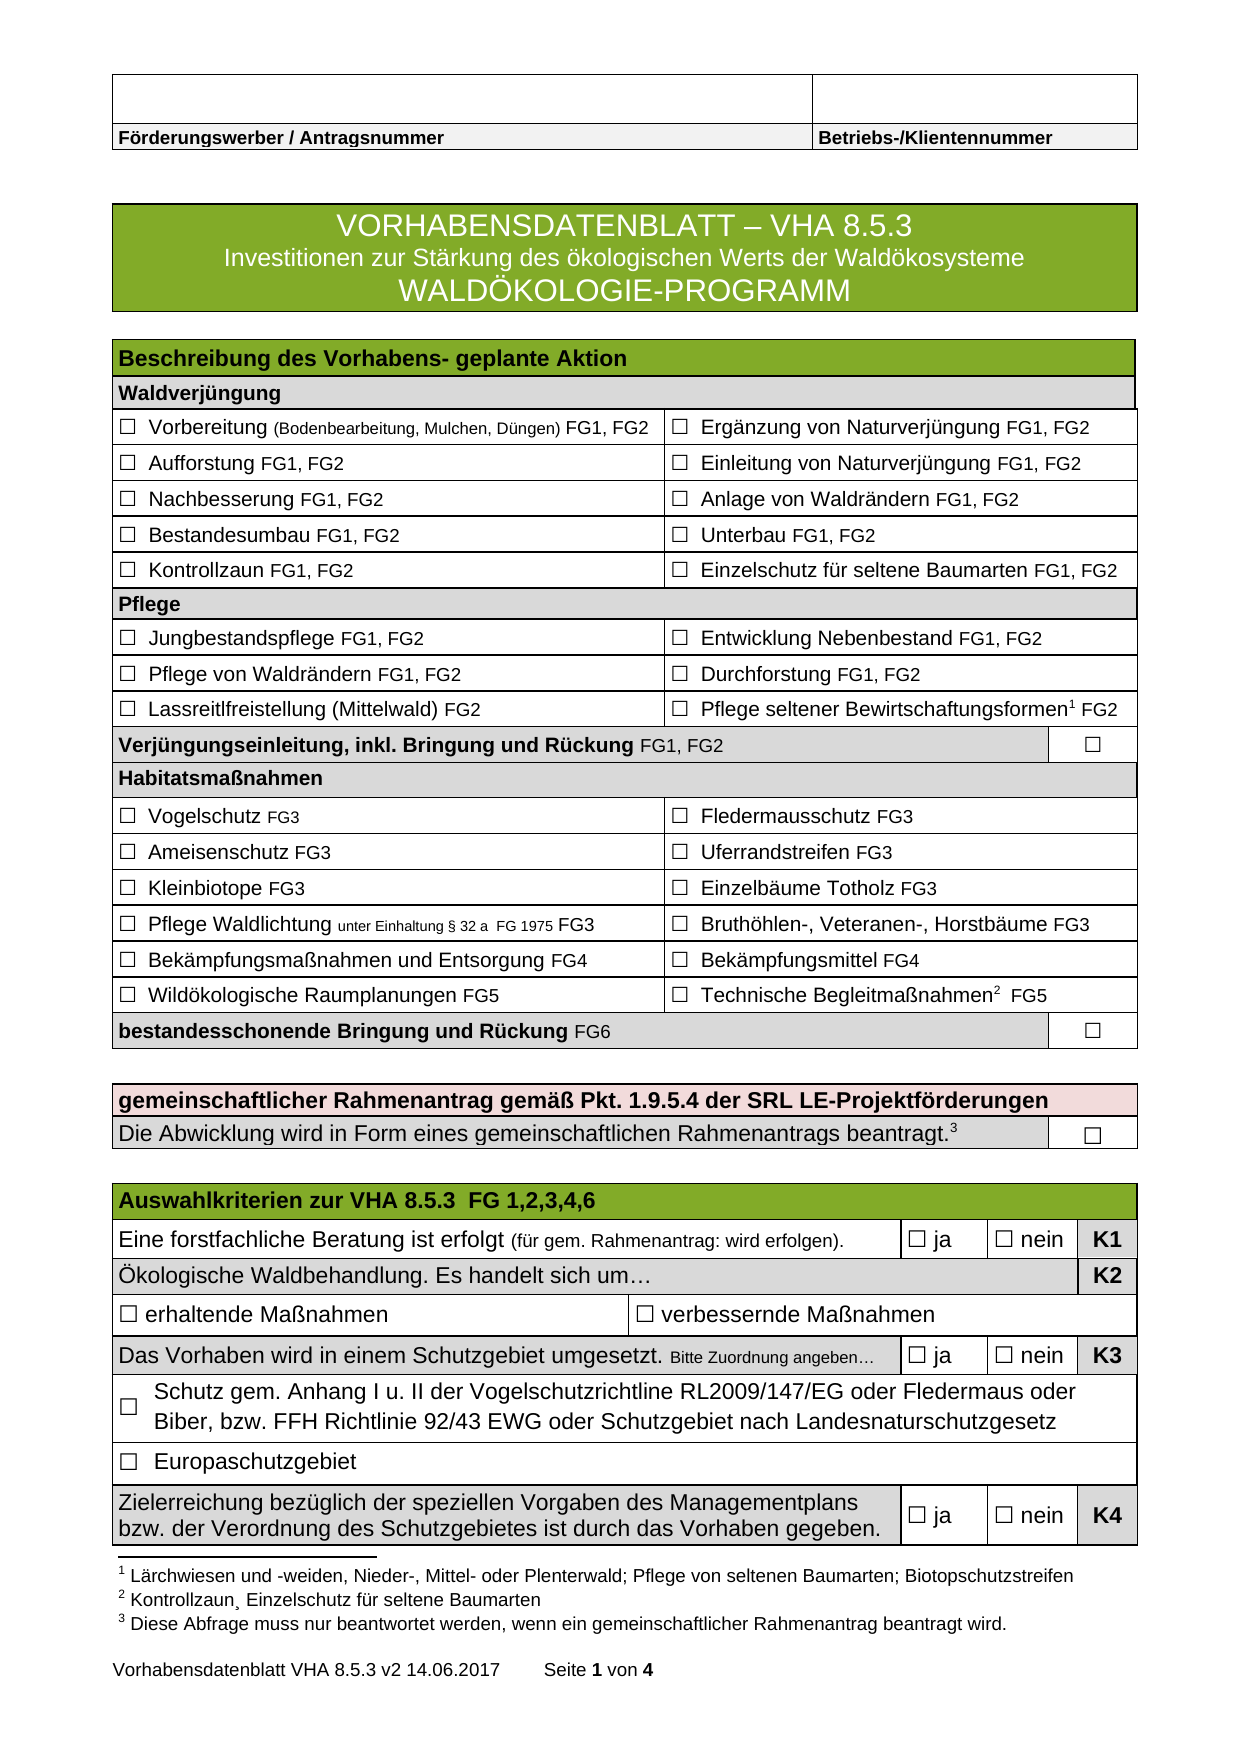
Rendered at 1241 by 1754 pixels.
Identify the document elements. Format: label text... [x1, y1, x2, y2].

table_cell Einleitung von Naturverjüngung FG1, FG2 [665, 445, 1137, 479]
table_cell Entwicklung Nebenbestand FG1, FG2 [665, 620, 1137, 654]
table_cell Ameisenschutz FG3 [113, 834, 664, 868]
table_cell Aufforstung FG1, FG2 [113, 445, 664, 479]
table_cell [1049, 727, 1137, 762]
table_cell Pflege seltener Bewirtschaftungsformen FG2 [665, 692, 1137, 726]
table_cell [1049, 1117, 1137, 1148]
table_header Beschreibung des Vorhabens- geplante Aktion [113, 340, 1134, 375]
table_header ja [902, 1486, 987, 1544]
table_header K1 [1078, 1220, 1137, 1257]
table_cell Anlage von Waldrändern FG1, FG2 [665, 481, 1137, 515]
table_cell Pflege von Waldrändern FG1, FG2 [113, 656, 664, 690]
table_cell Waldverjüngung [113, 377, 1134, 408]
table_cell Lassreitlfreistellung (Mittelwald) FG2 [113, 692, 664, 726]
table_header VORHABENSDATENBLATT – VHA 8.5.3 Investitionen zur Stärkung des ökologischen Werts der Waldökosysteme Waldökologie-Programm [113, 205, 1136, 311]
table_cell Kleinbiotope FG3 [113, 870, 664, 904]
table_cell Nachbesserung FG1, FG2 [113, 481, 664, 515]
table_header Ökologische Waldbehandlung. Es handelt sich um… [113, 1259, 1077, 1294]
table_cell [1049, 1013, 1137, 1048]
table_header nein [988, 1337, 1077, 1374]
table_header K2 [1079, 1259, 1136, 1294]
table_cell Bekämpfungsmaßnahmen und Entsorgung FG4 [113, 942, 664, 976]
table_cell Die Abwicklung wird in Form eines gemeinschaftlichen Rahmenantrags beantragt. [113, 1117, 1048, 1148]
table_header ja [902, 1337, 987, 1374]
table_cell Europaschutzgebiet [148, 1443, 1136, 1484]
table_cell Kontrollzaun FG1, FG2 [113, 553, 664, 587]
table_cell Ergänzung von Naturverjüngung FG1, FG2 [665, 410, 1137, 444]
table_cell bestandesschonende Bringung und Rückung FG6 [113, 1013, 1048, 1048]
table_cell Verjüngungseinleitung, inkl. Bringung und Rückung FG1, FG2 [113, 727, 1048, 762]
table_cell Bruthöhlen-, Veteranen-, Horstbäume FG3 [665, 906, 1137, 940]
table_cell Habitatsmaßnahmen [113, 763, 1136, 797]
table_header ja [902, 1220, 987, 1257]
table_cell verbessernde Maßnahmen [629, 1295, 1136, 1335]
table_cell Technische Begleitmaßnahmen FG5 [665, 978, 1137, 1012]
table_cell Jungbestandspflege FG1, FG2 [113, 620, 664, 654]
table_cell Vorbereitung (Bodenbearbeitung, Mulchen, Düngen) FG1, FG2 [113, 410, 664, 444]
table_cell Pflege [113, 589, 1136, 618]
table_cell Fledermausschutz FG3 [665, 798, 1137, 833]
table_cell Bekämpfungsmittel FG4 [665, 942, 1137, 976]
table_header nein [988, 1486, 1077, 1544]
table_header Schutz gem. Anhang I u. II der Vogelschutzrichtline RL2009/147/EG oder Fledermaus oder Biber, bzw. FFH Richtlinie 92/43 EWG oder Schutzgebiet nach Landesnaturschutzgesetz [148, 1375, 1136, 1441]
table_header Zielerreichung bezüglich der speziellen Vorgaben des Managementplans bzw. der Verordnung des Schutzgebietes ist durch das Vorhaben gegeben. [113, 1486, 900, 1544]
table_cell erhaltende Maßnahmen [113, 1295, 628, 1335]
table_cell Unterbau FG1, FG2 [665, 517, 1137, 551]
table_header K3 [1078, 1337, 1137, 1374]
table_cell Uferrandstreifen FG3 [665, 834, 1137, 868]
table_cell Pflege Waldlichtung unter Einhaltung § 32 a FG 1975 FG3 [113, 906, 664, 940]
table_header nein [988, 1220, 1077, 1257]
table_cell Wildökologische Raumplanungen FG5 [113, 978, 664, 1012]
table_cell Vogelschutz FG3 [113, 798, 664, 833]
table_header Das Vorhaben wird in einem Schutzgebiet umgesetzt. Bitte Zuordnung angeben… [113, 1337, 900, 1374]
table_header K4 [1078, 1486, 1137, 1544]
table_cell Bestandesumbau FG1, FG2 [113, 517, 664, 551]
table_header gemeinschaftlicher Rahmenantrag gemäß Pkt. 1.9.5.4 der SRL LE-Projektförderungen [113, 1085, 1137, 1115]
table_header Eine forstfachliche Beratung ist erfolgt (für gem. Rahmenantrag: wird erfolgen). [113, 1220, 900, 1257]
table_cell Einzelbäume Totholz FG3 [665, 870, 1137, 904]
table_cell Einzelschutz für seltene Baumarten FG1, FG2 [665, 553, 1137, 587]
table_header Auswahlkriterien zur VHA 8.5.3 FG 1,2,3,4,6 [113, 1184, 1136, 1219]
table_cell Durchforstung FG1, FG2 [665, 656, 1137, 690]
